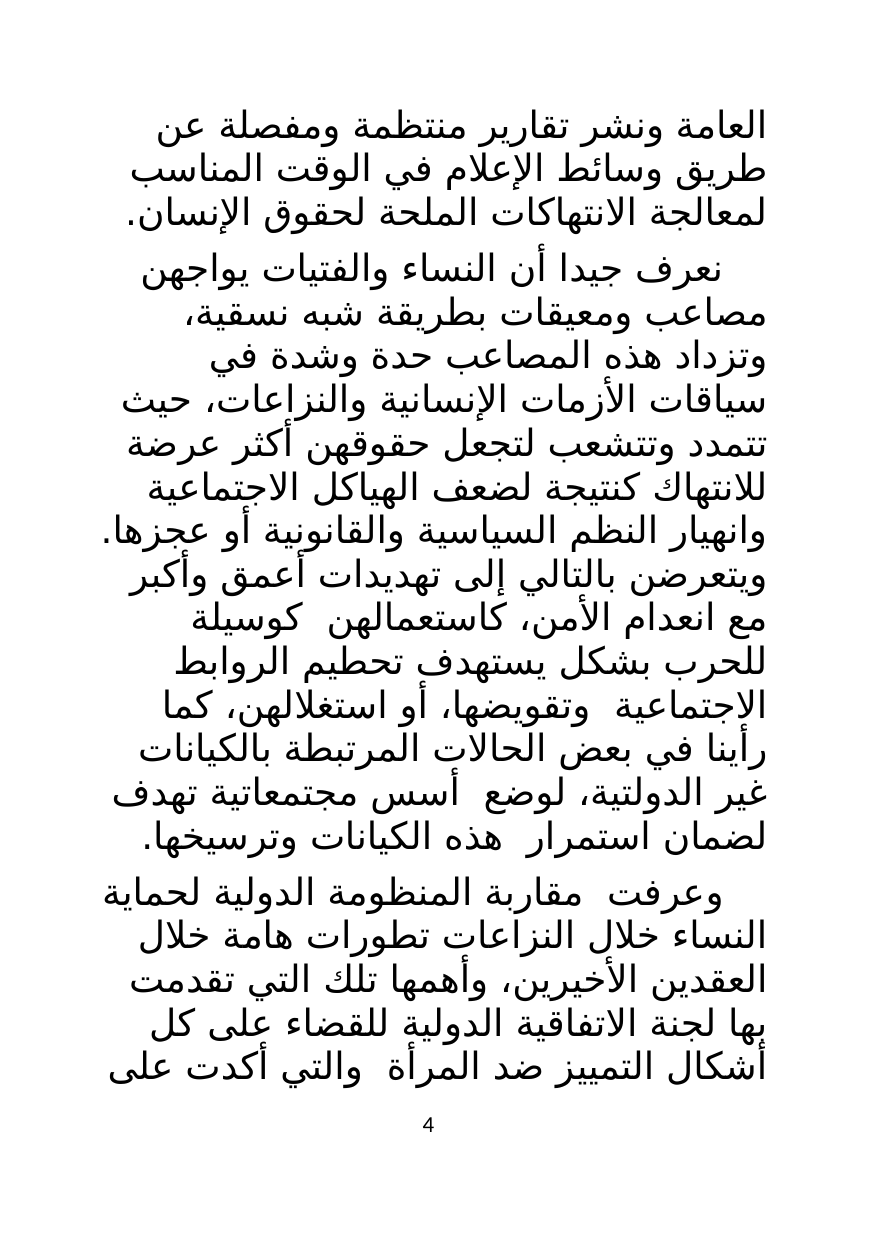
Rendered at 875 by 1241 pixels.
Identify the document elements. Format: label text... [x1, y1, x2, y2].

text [89, 870, 768, 1089]
text نعرف جيدا أن النساء والفتيات يواجهن مصاعب ومعيقات بطريقة شبه نسقية، وتزداد هذه المصاعب حدة وشدة في سياقات الأزمات الإنسانية والنزاعات، حيث تتمدد وتتشعب لتجعل حقوقهن أكثر عرضة للانتهاك كنتيجة لضعف الهياكل الاجتماعية وانهيار النظم السياسية والقانونية أو عجزها. ويتعرضن بالتالي إلى تهديدات أعمق وأكبر مع انعدام الأمن، كاستعمالهن كوسيلة للحرب بشكل يستهدف تحطيم الروابط الاجتماعية وتقويضها، أو استغلالهن، كما رأينا في بعض الحالات المرتبطة بالكيانات غير الدولتية، لوضع أسس مجتمعاتية تهدف لضمان استمرار هذه الكيانات وترسيخها. [89, 247, 768, 858]
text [89, 103, 768, 234]
